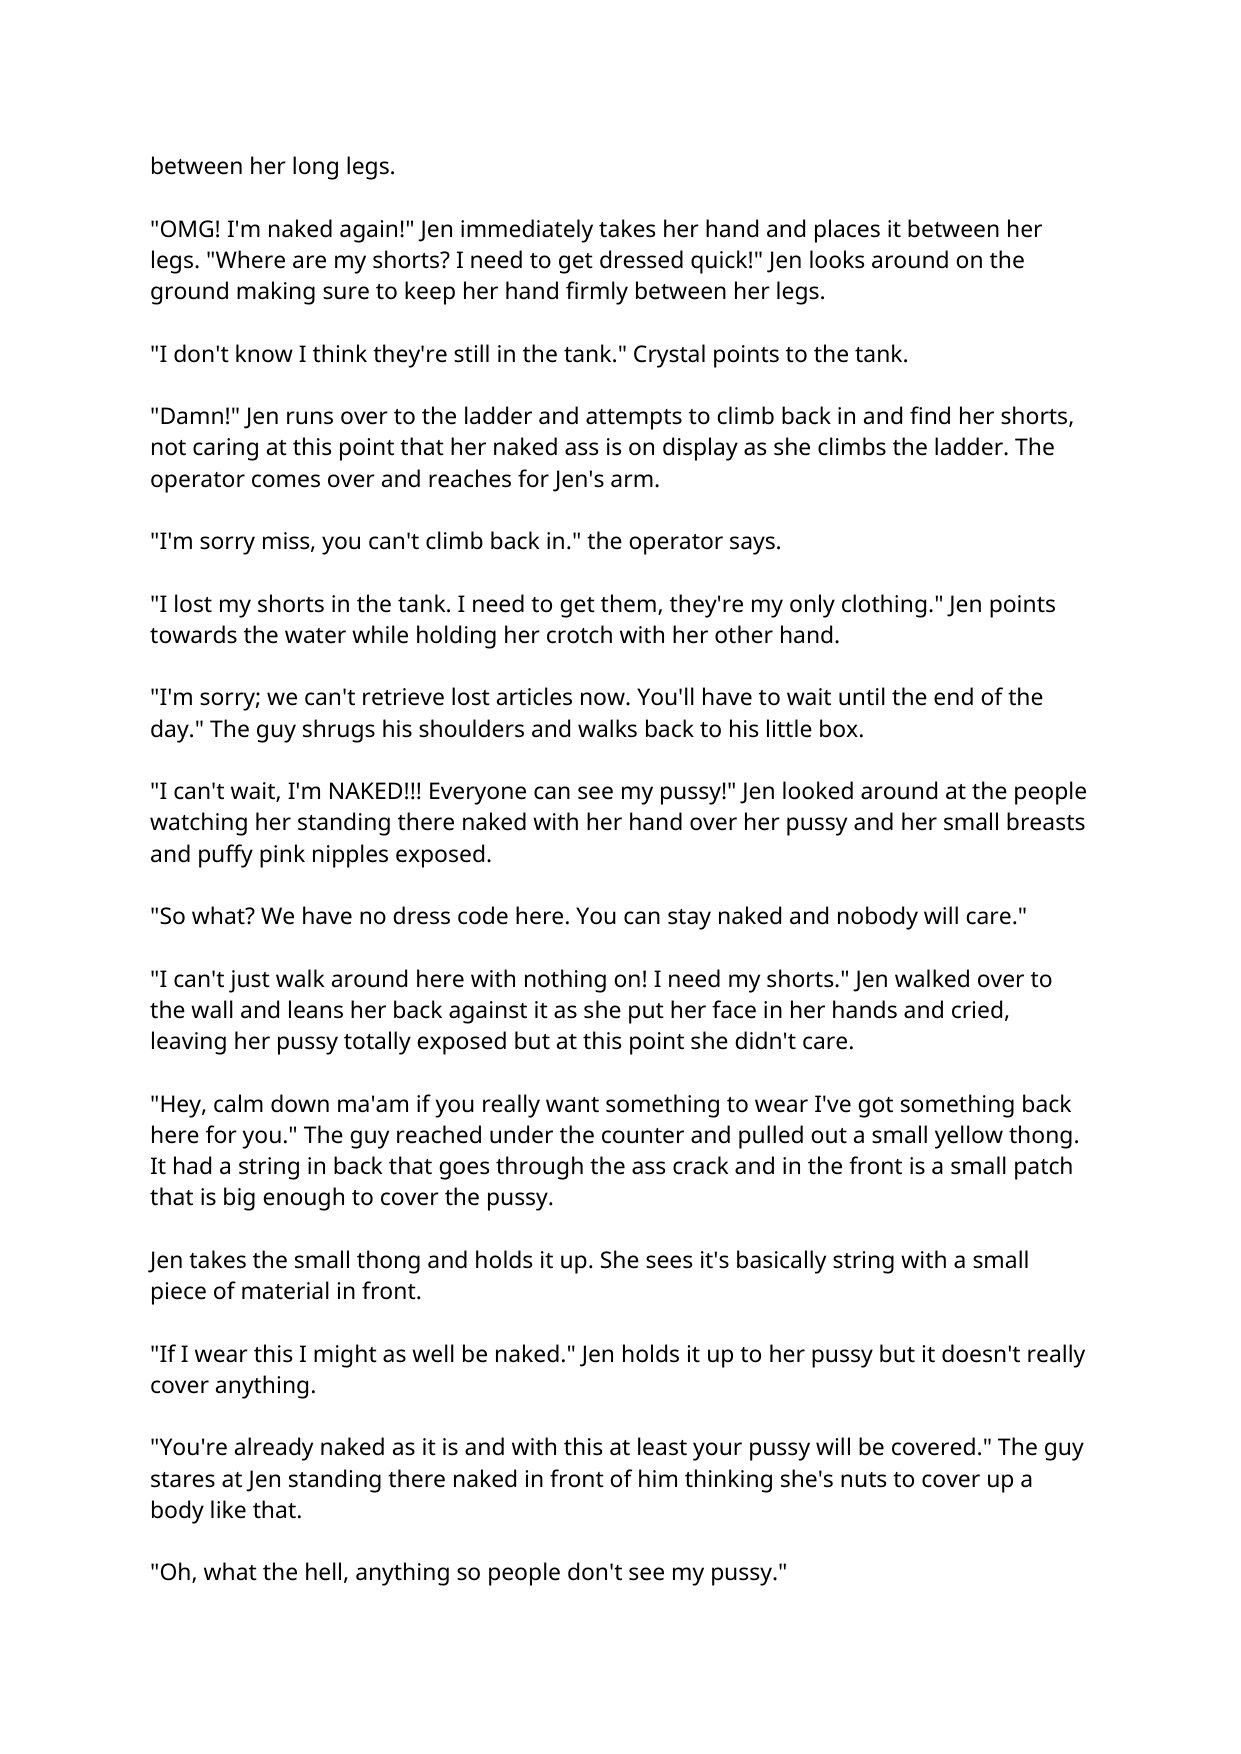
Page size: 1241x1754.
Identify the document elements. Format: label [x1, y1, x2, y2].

text [150, 150, 1090, 1587]
